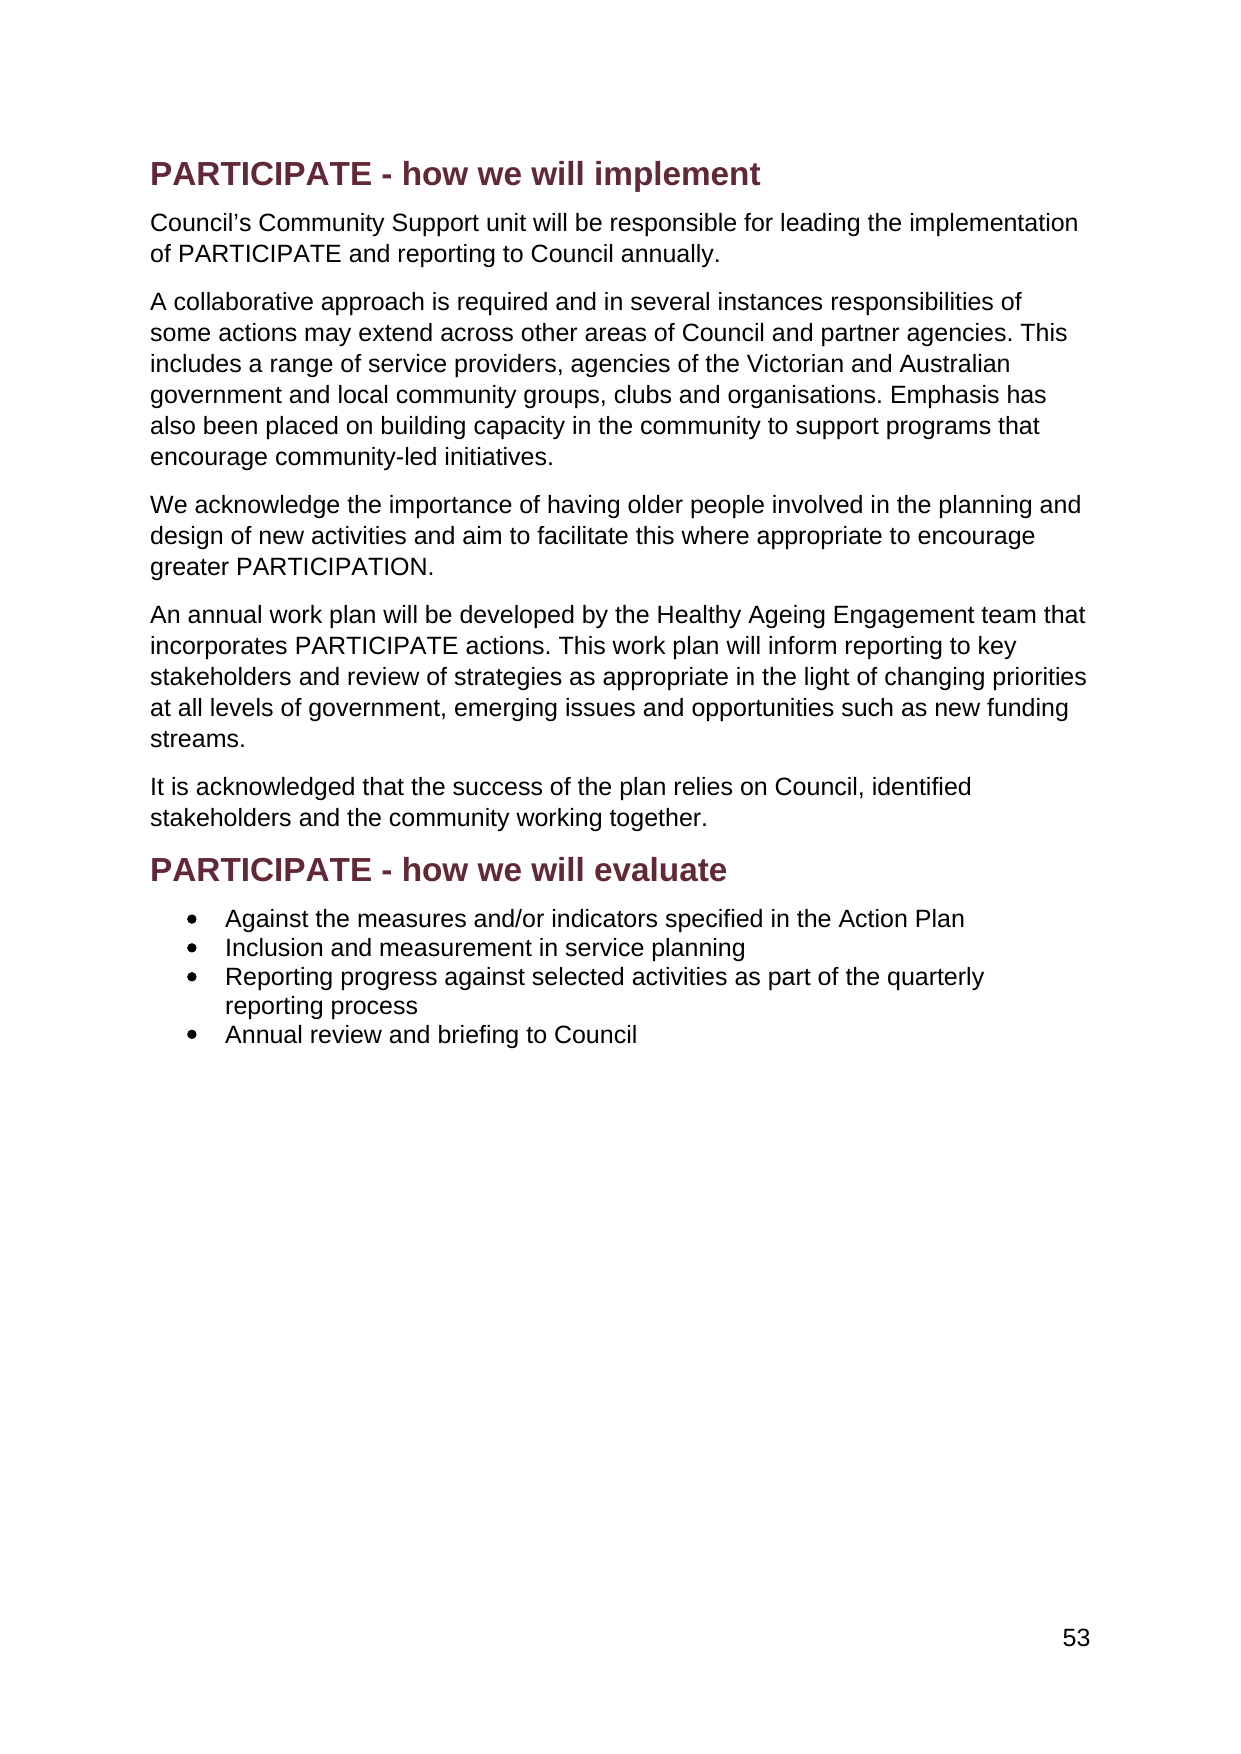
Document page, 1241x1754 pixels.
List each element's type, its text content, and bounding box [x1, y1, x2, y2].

text Council’s Community Support unit will be responsible for leading the implementation of Participate and reporting to Council annually. [150, 208, 1090, 268]
text A collaborative approach is required and in several instances responsibilities of some actions may extend across other areas of Council and partner agencies. This includes a range of service providers, agencies of the Victorian and Australian government and local community groups, clubs and organisations. Emphasis has also been placed on building capacity in the community to support programs that encourage community-led initiatives. [150, 287, 1090, 471]
text It is acknowledged that the success of the plan relies on Council, identified stakeholders and the community working together. [150, 772, 1090, 831]
text We acknowledge the importance of having older people involved in the planning and design of new activities and aim to facilitate this where appropriate to encourage greater PARTICIPATION. [150, 490, 1090, 581]
list Against the measures and/or indicators specified in the Action Plan [187, 904, 1090, 933]
list Inclusion and measurement in service planning [187, 933, 1090, 962]
text An annual work plan will be developed by the Healthy Ageing Engagement team that incorporates Participate actions. This work plan will inform reporting to key stakeholders and review of strategies as appropriate in the light of changing priorities at all levels of government, emerging issues and opportunities such as new funding streams. [150, 600, 1090, 753]
list Reporting progress against selected activities as part of the quarterly reporting process [187, 962, 1090, 1020]
subtitle PARTICIPATE - how we will evaluate [150, 850, 1090, 889]
list Annual review and briefing to Council [187, 1020, 1090, 1048]
subtitle PARTICIPATE - how we will implement [150, 154, 1090, 193]
